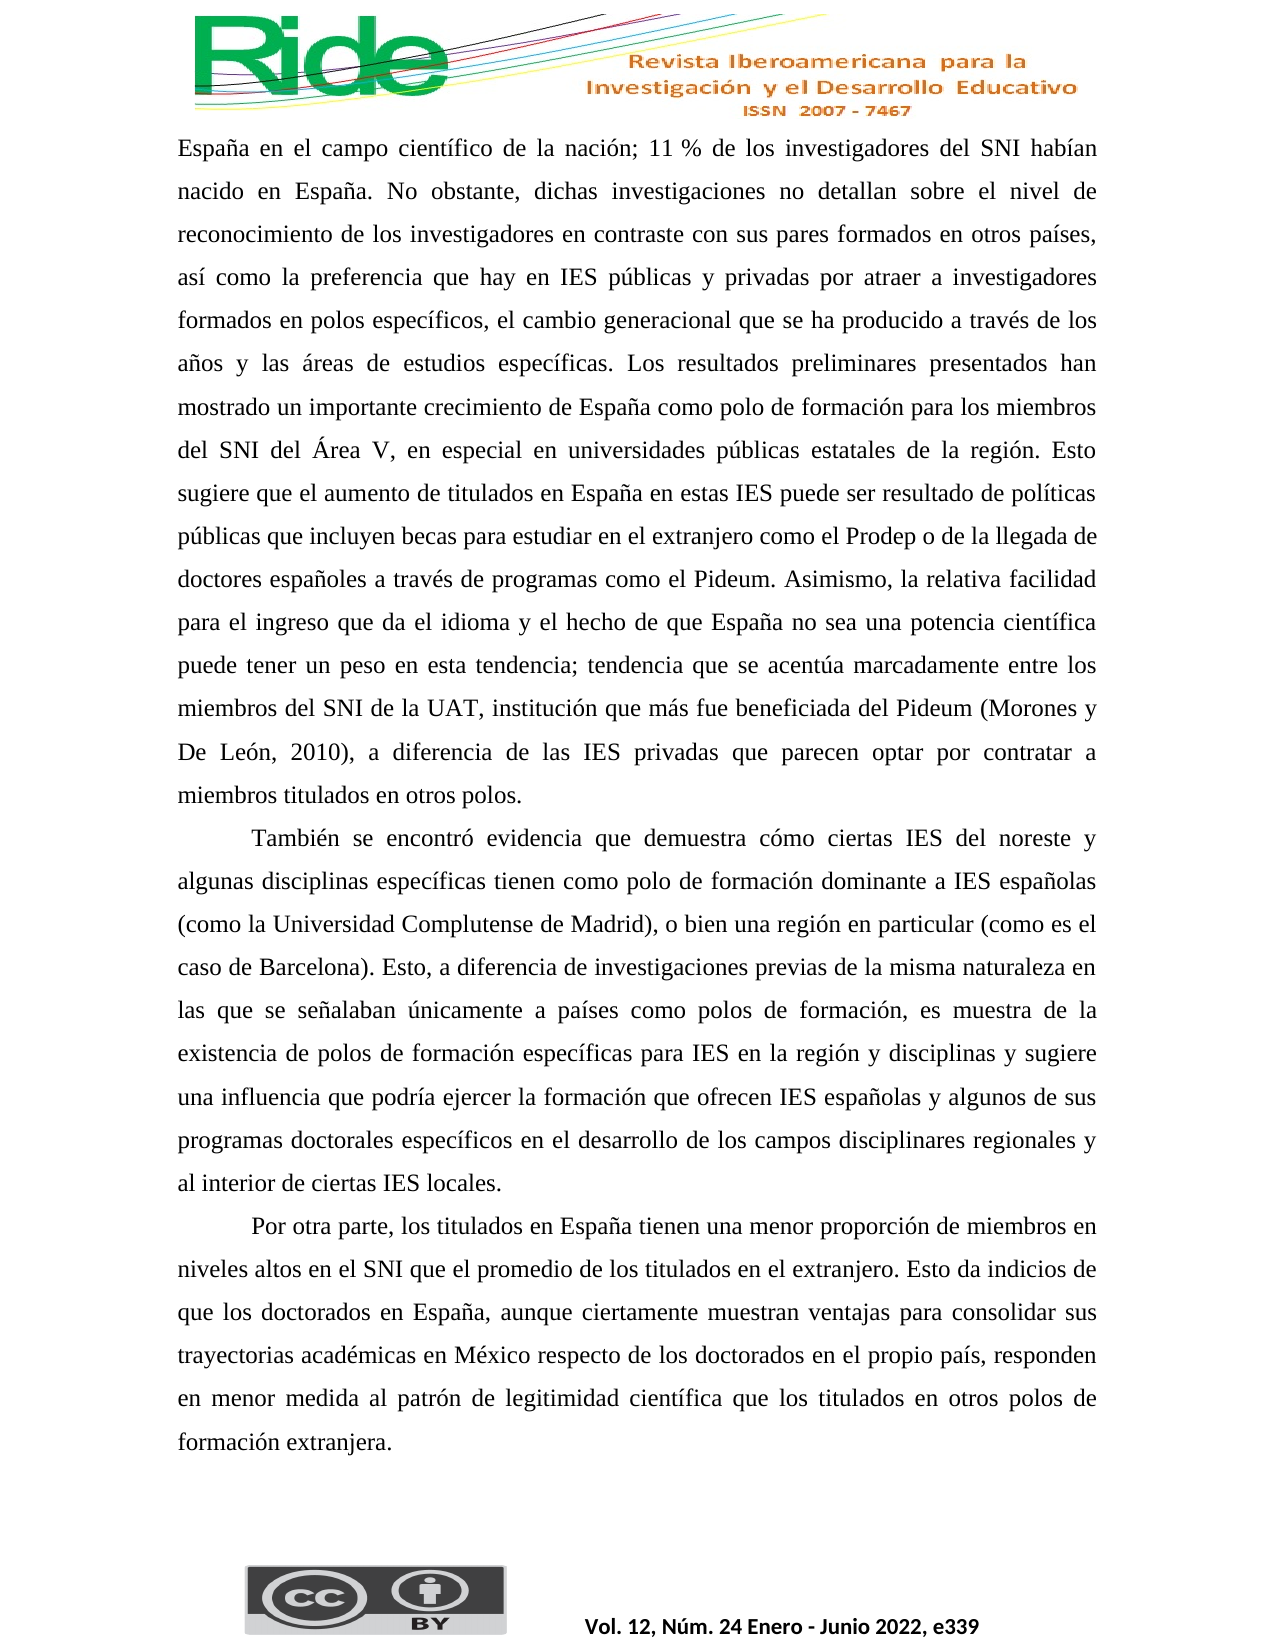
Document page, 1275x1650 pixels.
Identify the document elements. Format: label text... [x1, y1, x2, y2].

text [177, 133, 1098, 808]
text Por otra parte, los titulados en España tienen una menor proporción de miembros en niveles altos en el SNI que el promedio de los titulados en el extranjero. Esto da indicios de que los doctorados en España, aunque ciertamente muestran ventajas para consolidar sus trayectorias académicas en México respecto de los doctorados en el propio país, responden en menor medida al patrón de legitimidad científica que los titulados en otros polos de formación extranjera. [177, 1211, 1098, 1455]
text También se encontró evidencia que demuestra cómo ciertas IES del noreste y algunas disciplinas específicas tienen como polo de formación dominante a IES españolas (como la Universidad Complutense de Madrid), o bien una región en particular (como es el caso de Barcelona). Esto, a diferencia de investigaciones previas de la misma naturaleza en las que se señalaban únicamente a países como polos de formación, es muestra de la existencia de polos de formación específicas para IES en la región y disciplinas y sugiere una influencia que podría ejercer la formación que ofrecen IES españolas y algunos de sus programas doctorales específicos en el desarrollo de los campos disciplinares regionales y al interior de ciertas IES locales. [177, 823, 1098, 1197]
picture [244, 1565, 507, 1635]
picture [194, 14, 1081, 119]
